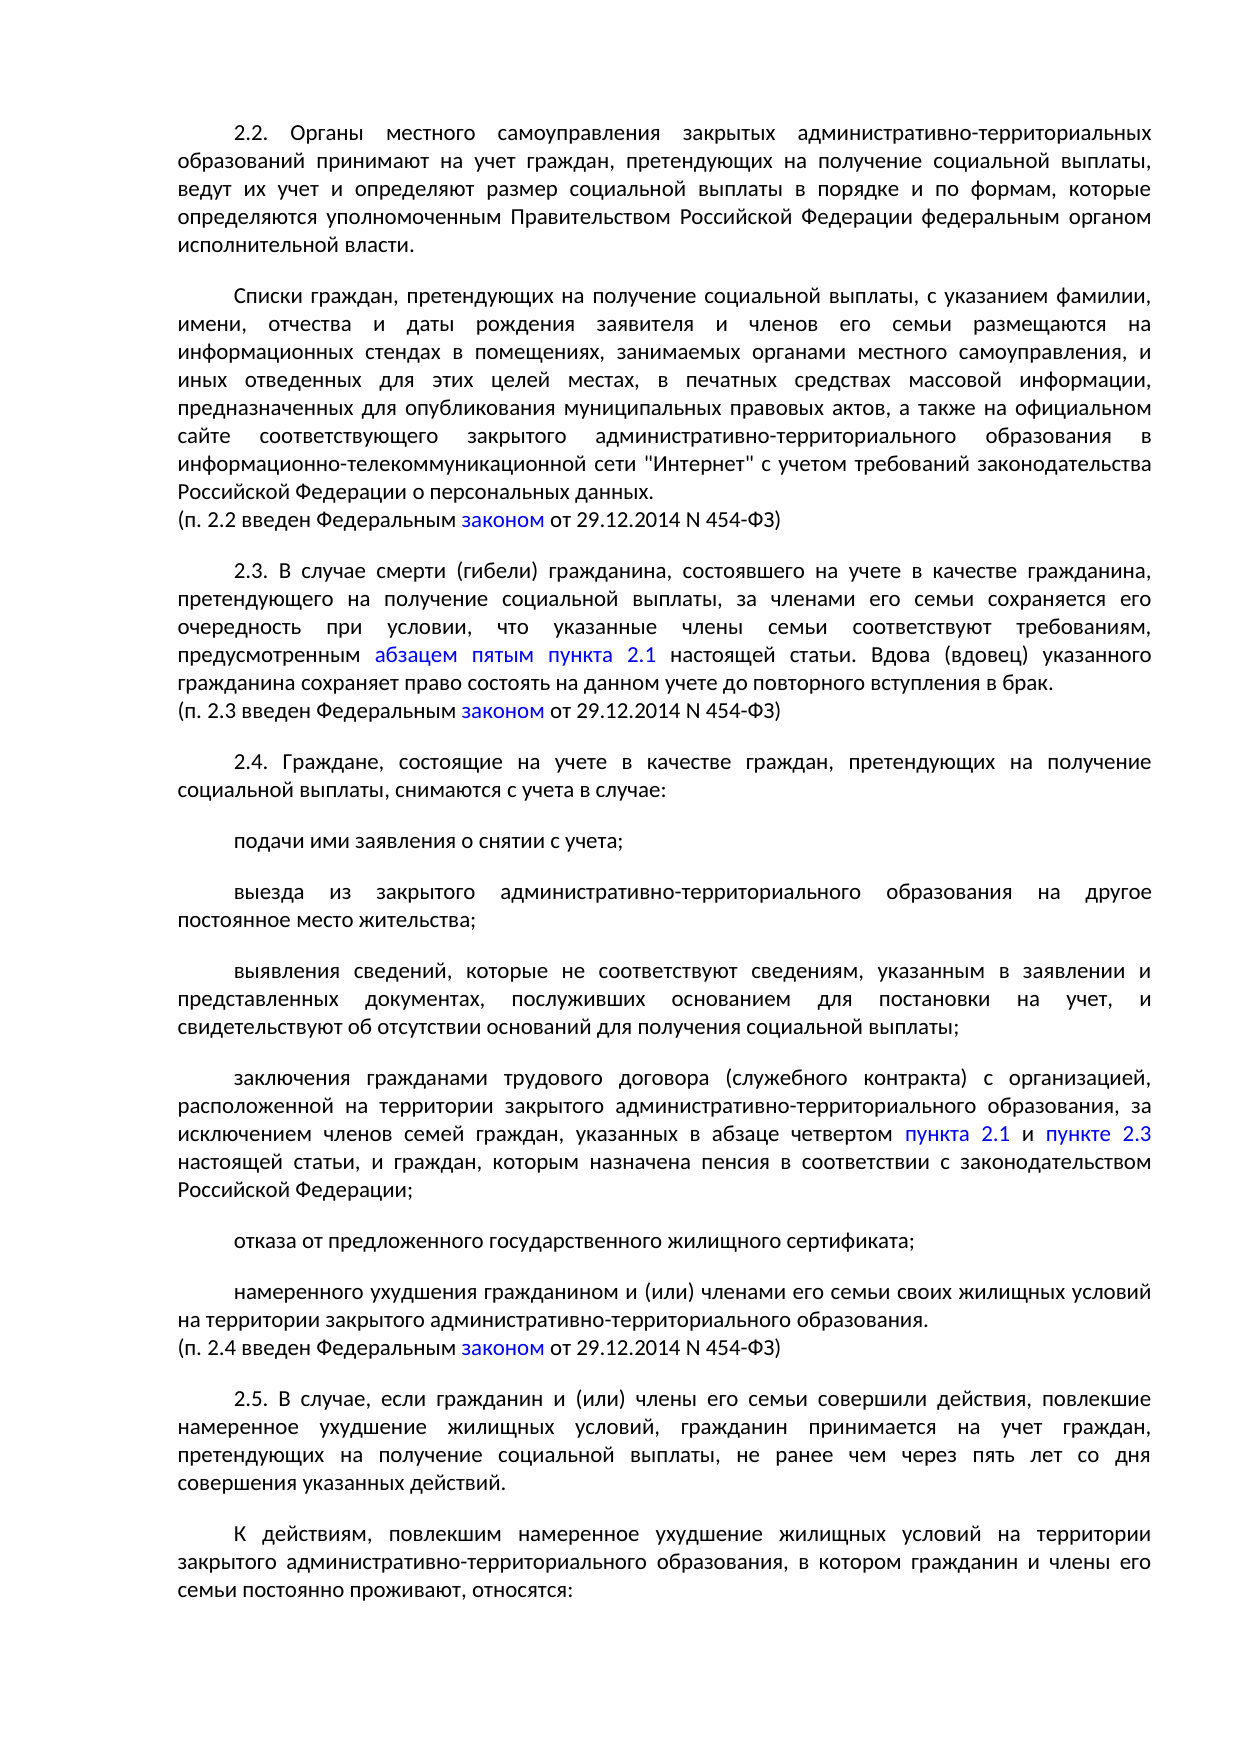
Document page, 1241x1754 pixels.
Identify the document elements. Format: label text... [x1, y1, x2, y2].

text (п. 2.4 введен Федеральным законом от 29.12.2014 N 454-ФЗ) [177, 1333, 1152, 1361]
text (п. 2.3 введен Федеральным законом от 29.12.2014 N 454-ФЗ) [177, 696, 1152, 724]
text заключения гражданами трудового договора (служебного контракта) с организацией, расположенной на территории закрытого административно-территориального образования, за исключением членов семей граждан, указанных в абзаце четвертом пункта 2.1 и пункте 2.3 настоящей статьи, и граждан, которым назначена пенсия в соответствии с законодательством Российской Федерации; [177, 1063, 1152, 1203]
text выявления сведений, которые не соответствуют сведениям, указанным в заявлении и представленных документах, послуживших основанием для постановки на учет, и свидетельствуют об отсутствии оснований для получения социальной выплаты; [177, 956, 1152, 1040]
text 2.4. Граждане, состоящие на учете в качестве граждан, претендующих на получение социальной выплаты, снимаются с учета в случае: [177, 747, 1152, 803]
text 2.2. Органы местного самоуправления закрытых административно-территориальных образований принимают на учет граждан, претендующих на получение социальной выплаты, ведут их учет и определяют размер социальной выплаты в порядке и по формам, которые определяются уполномоченным Правительством Российской Федерации федеральным органом исполнительной власти. [177, 118, 1152, 258]
text Списки граждан, претендующих на получение социальной выплаты, с указанием фамилии, имени, отчества и даты рождения заявителя и членов его семьи размещаются на информационных стендах в помещениях, занимаемых органами местного самоуправления, и иных отведенных для этих целей местах, в печатных средствах массовой информации, предназначенных для опубликования муниципальных правовых актов, а также на официальном сайте соответствующего закрытого административно-территориального образования в информационно-телекоммуникационной сети "Интернет" с учетом требований законодательства Российской Федерации о персональных данных. [177, 281, 1152, 505]
text подачи ими заявления о снятии с учета; [177, 826, 1152, 854]
text отказа от предложенного государственного жилищного сертификата; [177, 1226, 1152, 1254]
text намеренного ухудшения гражданином и (или) членами его семьи своих жилищных условий на территории закрытого административно-территориального образования. [177, 1277, 1152, 1333]
text К действиям, повлекшим намеренное ухудшение жилищных условий на территории закрытого административно-территориального образования, в котором гражданин и члены его семьи постоянно проживают, относятся: [177, 1519, 1152, 1603]
text (п. 2.2 введен Федеральным законом от 29.12.2014 N 454-ФЗ) [177, 505, 1152, 533]
text 2.3. В случае смерти (гибели) гражданина, состоявшего на учете в качестве гражданина, претендующего на получение социальной выплаты, за членами его семьи сохраняется его очередность при условии, что указанные члены семьи соответствуют требованиям, предусмотренным абзацем пятым пункта 2.1 настоящей статьи. Вдова (вдовец) указанного гражданина сохраняет право состоять на данном учете до повторного вступления в брак. [177, 556, 1152, 696]
text 2.5. В случае, если гражданин и (или) члены его семьи совершили действия, повлекшие намеренное ухудшение жилищных условий, гражданин принимается на учет граждан, претендующих на получение социальной выплаты, не ранее чем через пять лет со дня совершения указанных действий. [177, 1384, 1152, 1496]
text выезда из закрытого административно-территориального образования на другое постоянное место жительства; [177, 877, 1152, 933]
